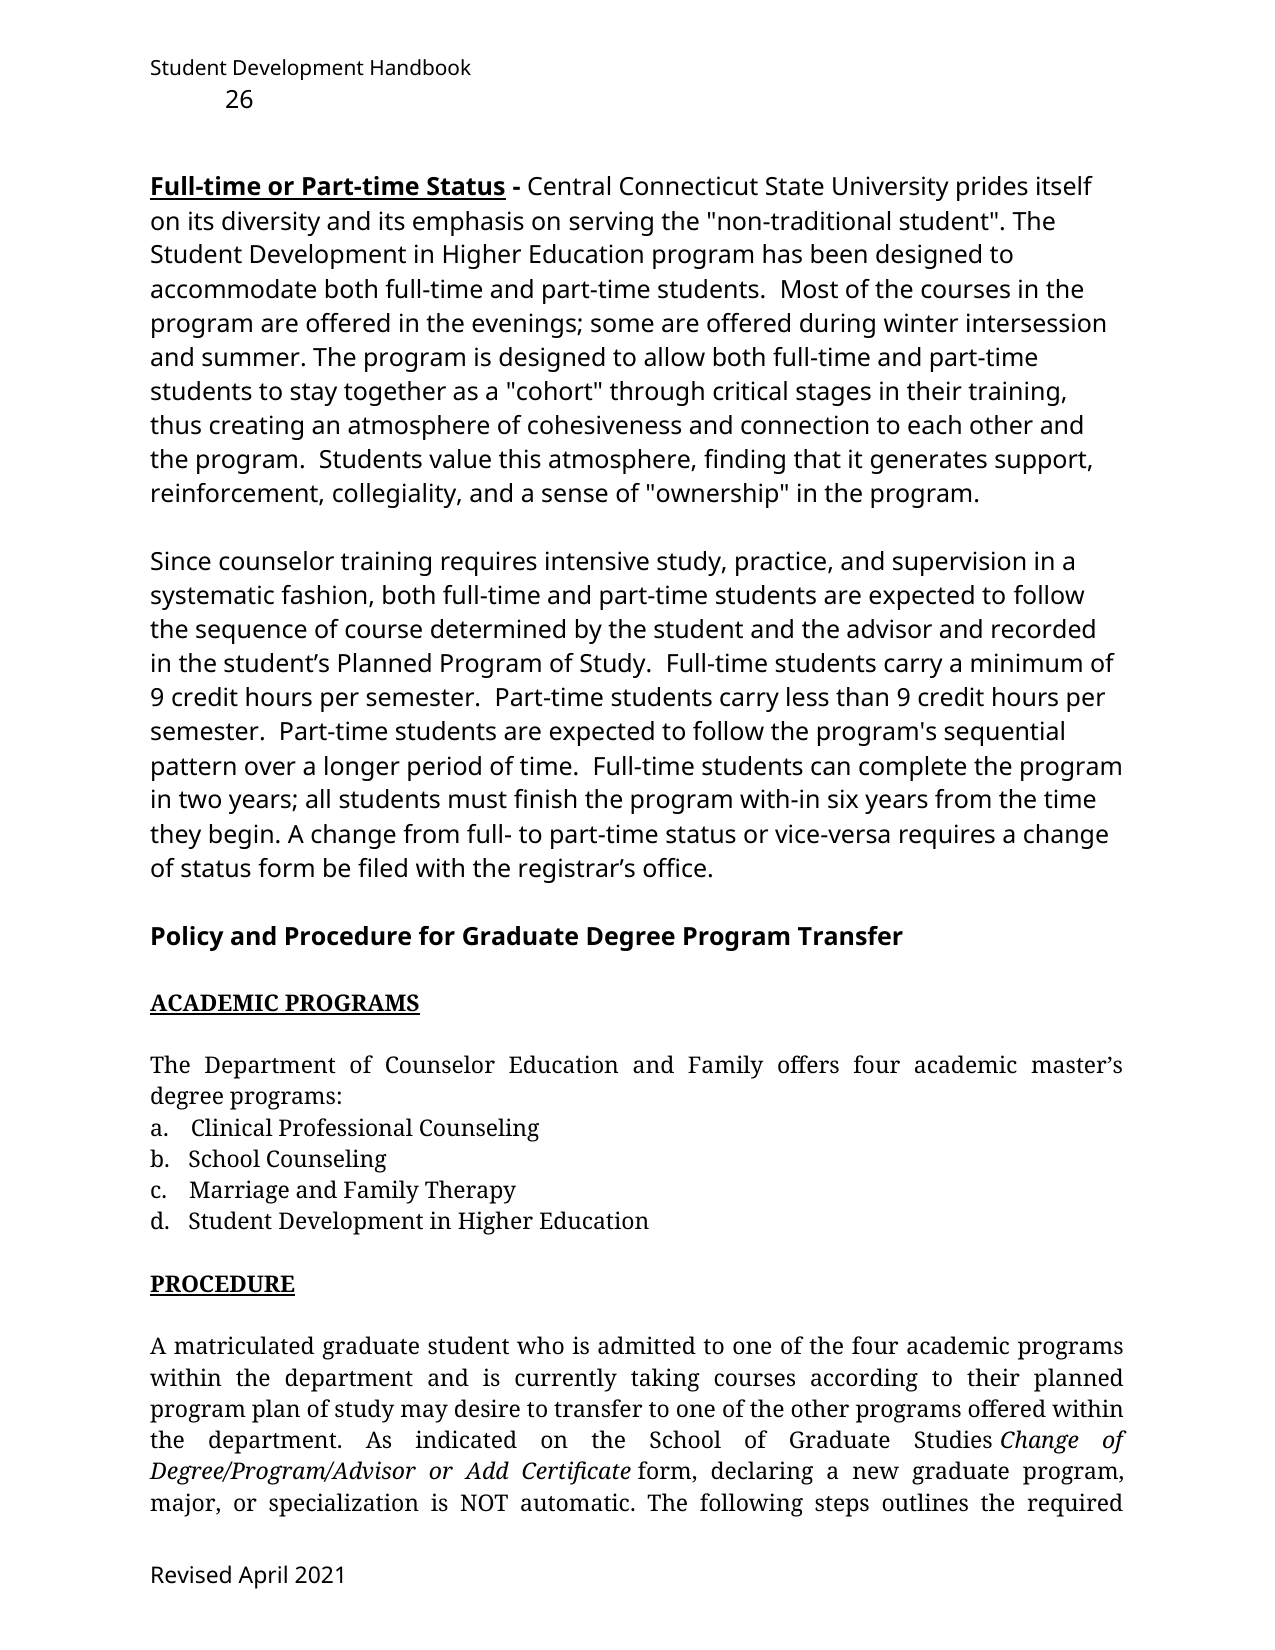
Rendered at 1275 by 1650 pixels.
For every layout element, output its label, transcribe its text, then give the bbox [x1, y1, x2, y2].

text Since counselor training requires intensive study, practice, and supervision in a systematic fashion, both full-time and part-time students are expected to follow the sequence of course determined by the student and the advisor and recorded in the student’s Planned Program of Study. Full-time students carry a minimum of 9 credit hours per semester. Part-time students carry less than 9 credit hours per semester. Part-time students are expected to follow the program's sequential pattern over a longer period of time. Full-time students can complete the program in two years; all students must finish the program with-in six years from the time they begin. A change from full- to part-time status or vice-versa requires a change of status form be filed with the registrar’s office. [150, 544, 1125, 884]
text a. Clinical Professional Counseling [150, 1112, 1125, 1143]
text The Department of Counselor Education and Family offers four academic master’s degree programs: [150, 1049, 1125, 1112]
text ACADEMIC PROGRAMS [150, 987, 1125, 1018]
text Full-time or Part-time Status - Central Connecticut State University prides itself on its diversity and its emphasis on serving the "non-traditional student". The Student Development in Higher Education program has been designed to accommodate both full-time and part-time students. Most of the courses in the program are offered in the evenings; some are offered during winter intersession and summer. The program is designed to allow both full-time and part-time students to stay together as a "cohort" through critical stages in their training, thus creating an atmosphere of cohesiveness and connection to each other and the program. Students value this atmosphere, finding that it generates support, reinforcement, collegiality, and a sense of "ownership" in the program. [150, 169, 1125, 510]
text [150, 1330, 1125, 1518]
text c. Marriage and Family Therapy [150, 1174, 1125, 1205]
text d. Student Development in Higher Education [150, 1205, 1125, 1237]
text b. School Counseling [150, 1143, 1125, 1174]
text PROCEDURE [150, 1268, 1125, 1299]
text Policy and Procedure for Graduate Degree Program Transfer [150, 918, 1125, 952]
